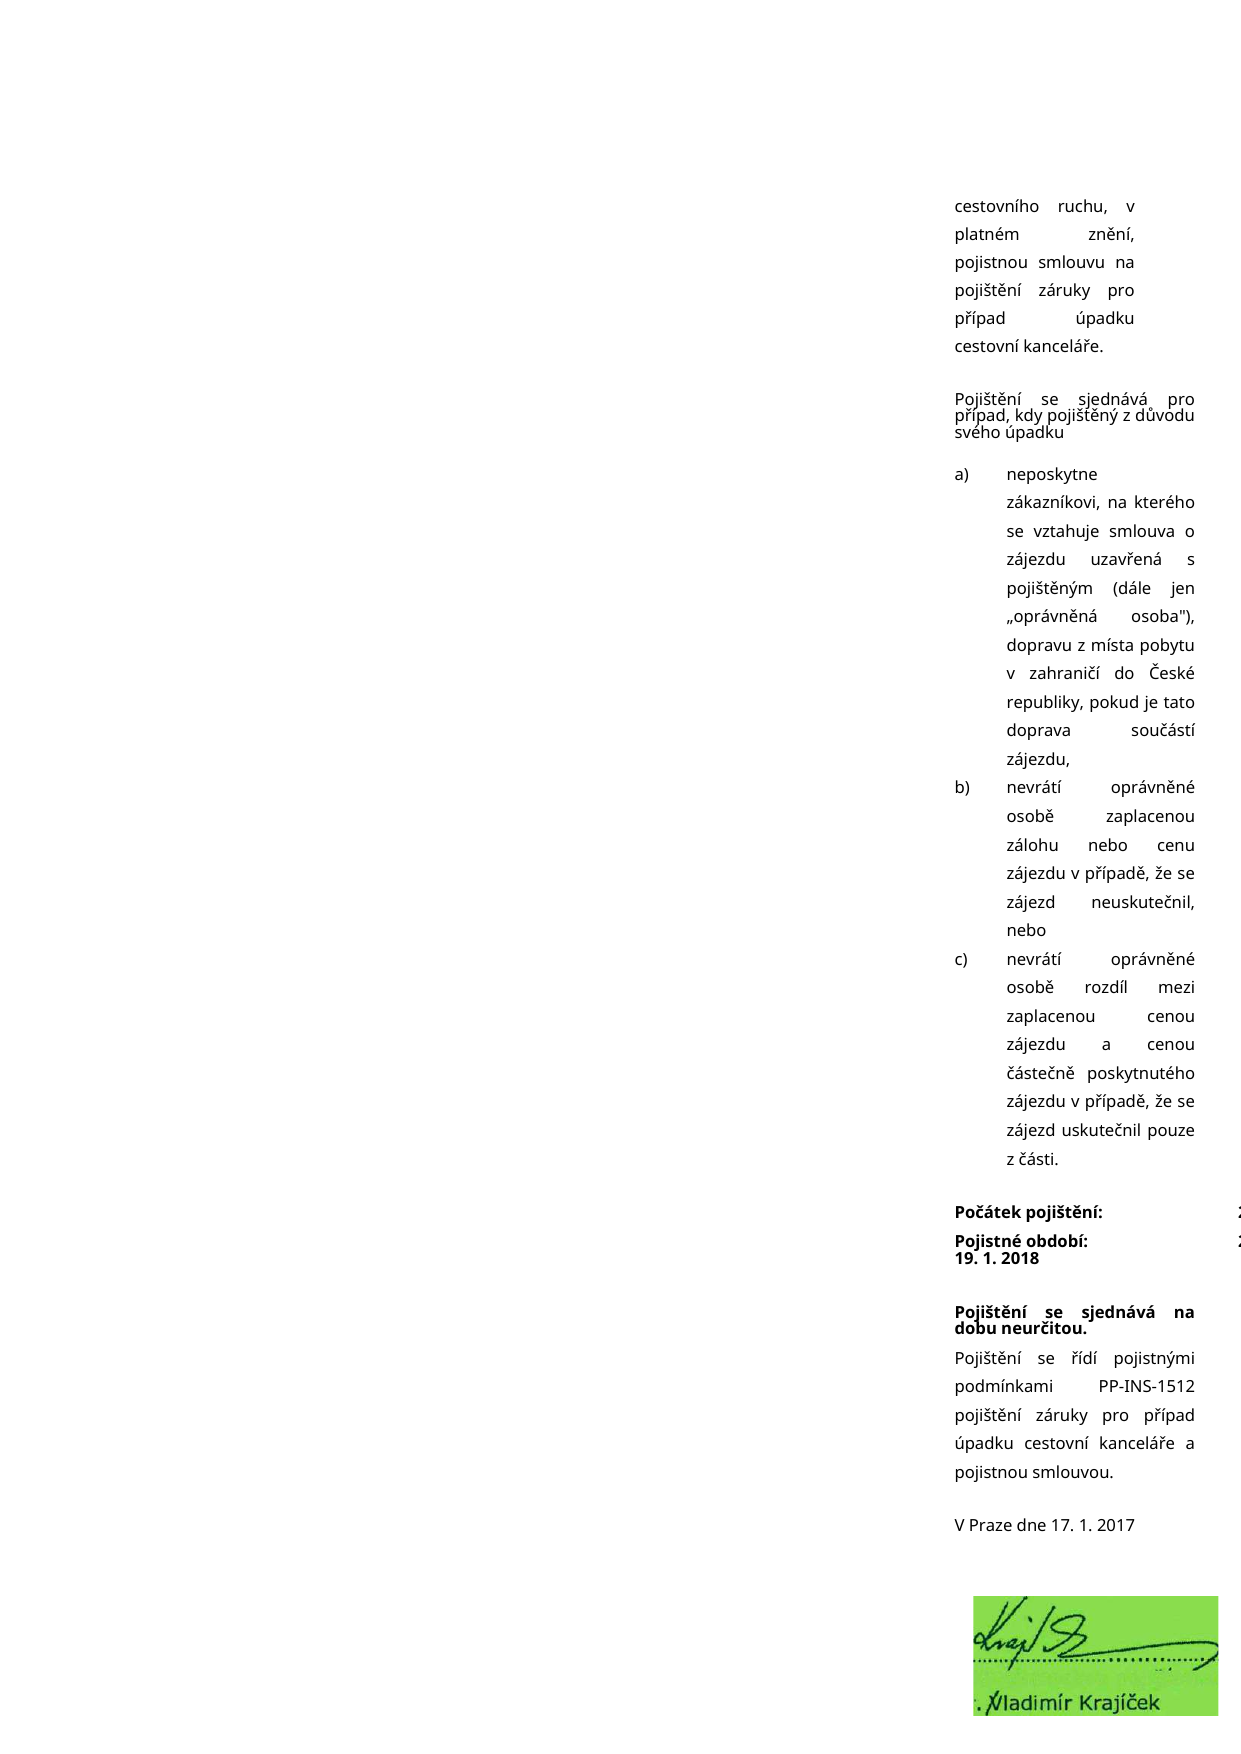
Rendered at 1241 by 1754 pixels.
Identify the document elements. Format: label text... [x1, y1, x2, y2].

list nevrátí oprávněné osobě rozdíl mezi zaplacenou cenou zájezdu a cenou částečně poskytnutého zájezdu v případě, že se zájezd uskutečnil pouze z části. [954, 942, 1195, 1171]
text Pojištění se sjednává pro případ, kdy pojištěný z důvodu svého úpadku [954, 392, 1195, 442]
list neposkytne zákazníkovi, na kterého se vztahuje smlouva o zájezdu uzavřená s pojištěným (dále jen „oprávněná osoba"), dopravu z místa pobytu v zahraničí do České republiky, pokud je tato doprava součástí zájezdu, [954, 457, 1195, 771]
text Pojištění se řídí pojistnými podmínkami PP-INS-1512 pojištění záruky pro případ úpadku cestovní kanceláře a pojistnou smlouvou. [954, 1341, 1195, 1484]
text Pojištění se sjednává na dobu neurčitou. [954, 1305, 1195, 1338]
list nevrátí oprávněné osobě zaplacenou zálohu nebo cenu zájezdu v případě, že se zájezd neuskutečnil, nebo [954, 771, 1195, 942]
picture [973, 1596, 1219, 1716]
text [954, 189, 1134, 358]
text Pojistné období: 20. 1. 2017 - 19. 1. 2018 [954, 1234, 1195, 1267]
text V Praze dne 17. 1. 2017 [954, 1518, 1195, 1535]
text Počátek pojištění: 20. 1. 2011 [954, 1205, 1195, 1222]
